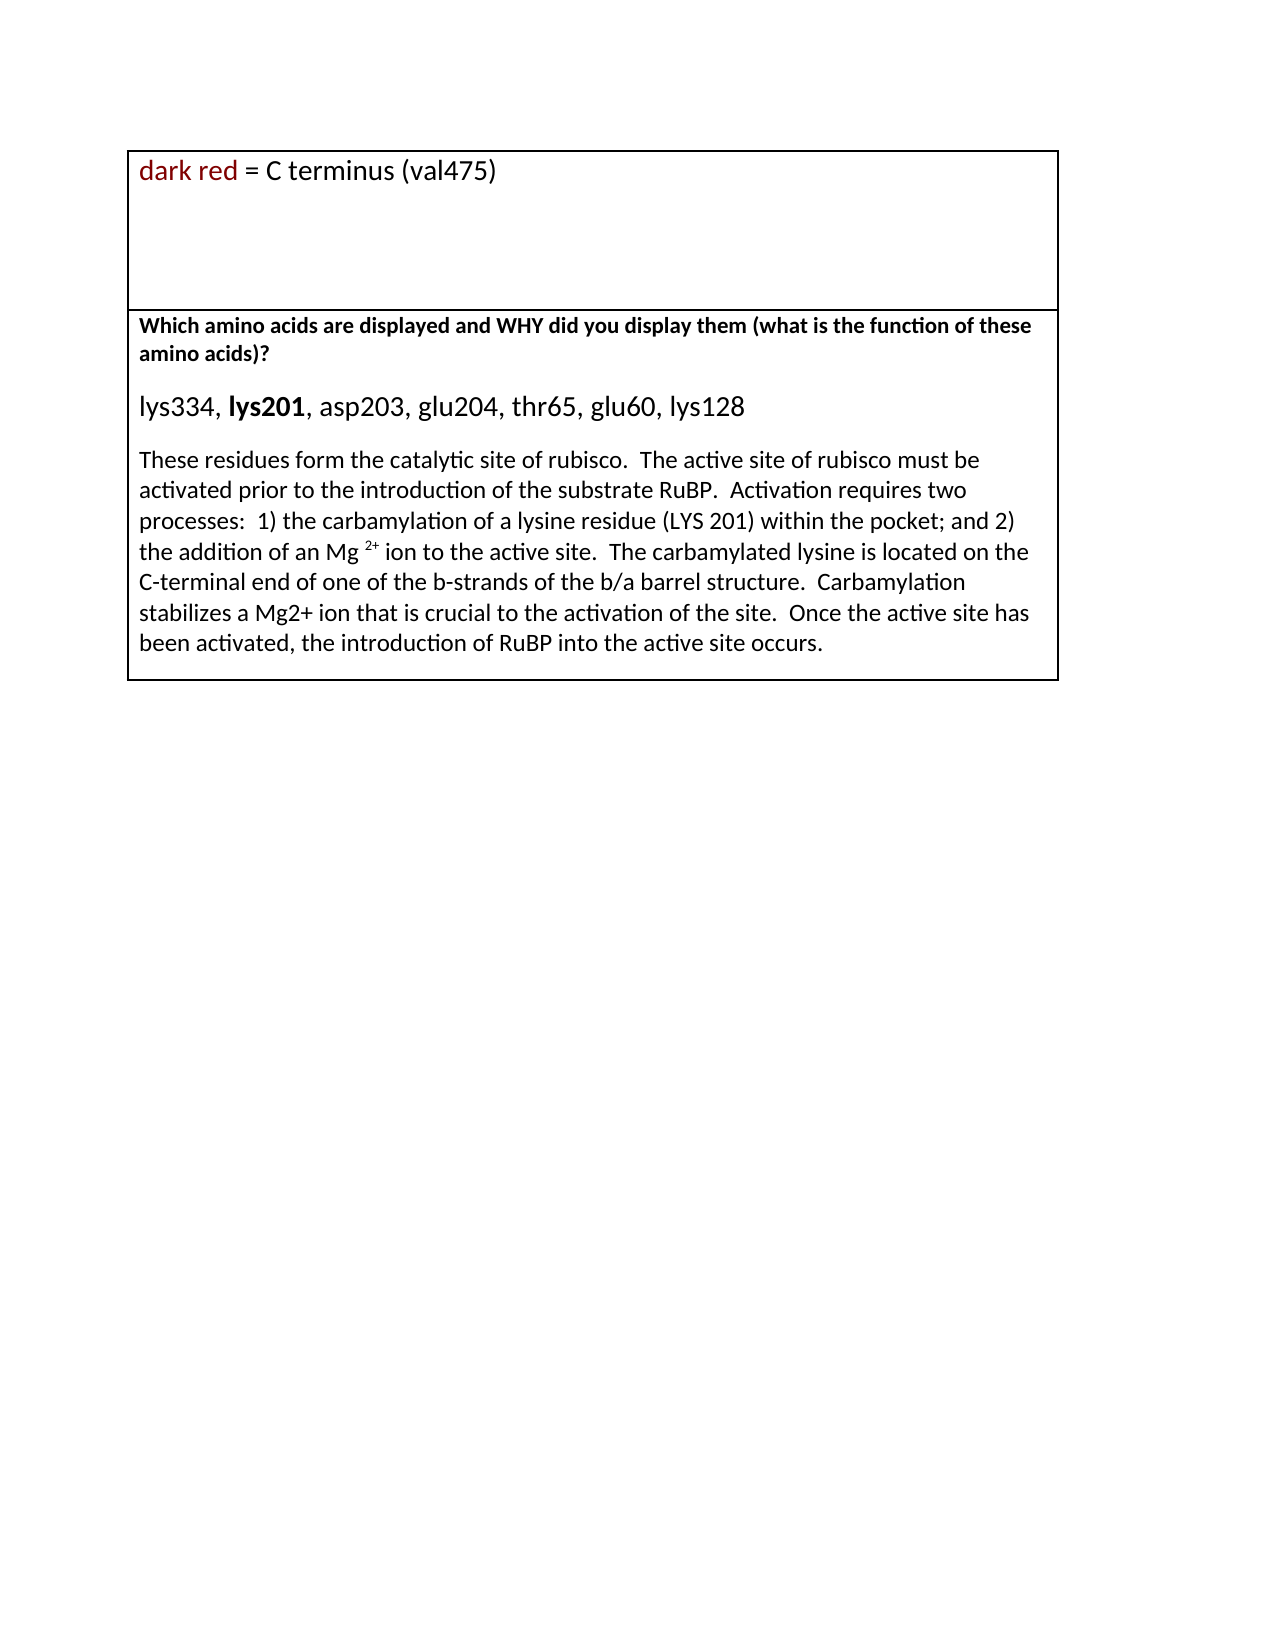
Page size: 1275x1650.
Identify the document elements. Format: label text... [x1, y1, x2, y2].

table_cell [129, 152, 1057, 309]
table_cell Which amino acids are displayed and WHY did you display them (what is the function of these amino acids)? lys334, lys201, asp203, glu204, thr65, glu60, lys128 These residues form the catalytic site of rubisco. The active site of rubisco must be activated prior to the introduction of the substrate RuBP. Activation requires two processes: 1) the carbamylation of a lysine residue (LYS 201) within the pocket; and 2) the addition of an Mg 2+ ion to the active site. The carbamylated lysine is located on the C-terminal end of one of the b-strands of the b/a barrel structure. Carbamylation stabilizes a Mg2+ ion that is crucial to the activation of the site. Once the active site has been activated, the introduction of RuBP into the active site occurs. [129, 311, 1057, 679]
